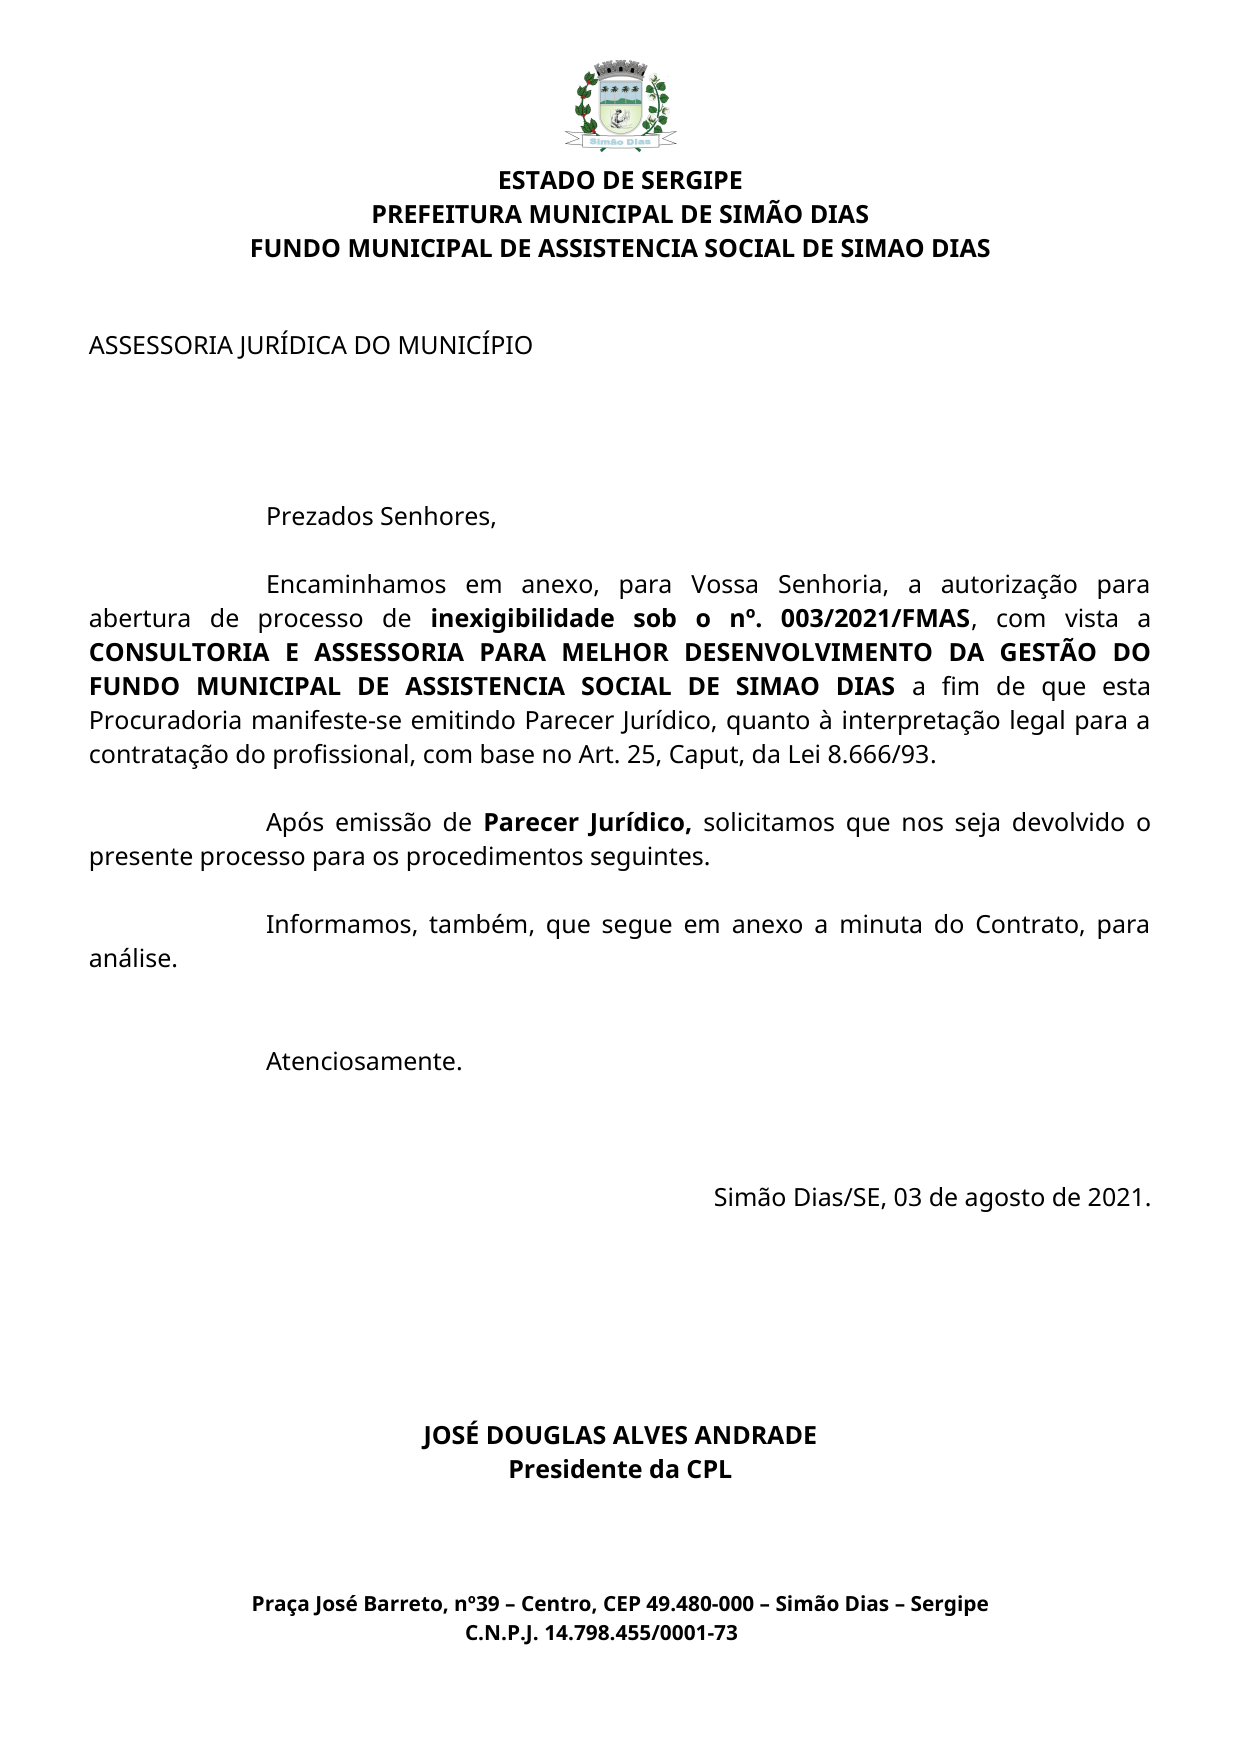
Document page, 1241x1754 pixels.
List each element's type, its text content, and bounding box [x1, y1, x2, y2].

text ASSESSORIA JURÍDICA DO MUNICÍPIO [89, 328, 1152, 362]
text Atenciosamente. [89, 1043, 1152, 1077]
text Presidente da CPL [89, 1452, 1152, 1486]
text JOSÉ DOUGLAS ALVES ANDRADE [89, 1418, 1152, 1452]
text Encaminhamos em anexo, para Vossa Senhoria, a autorização para abertura de processo de inexigibilidade sob o nº. 003/2021/FMAS, com vista a CONSULTORIA E ASSESSORIA PARA MELHOR DESENVOLVIMENTO DA GESTÃO DO FUNDO MUNICIPAL DE ASSISTENCIA SOCIAL DE SIMAO DIAS a fim de que esta Procuradoria manifeste-se emitindo Parecer Jurídico, quanto à interpretação legal para a contratação do profissional, com base no Art. 25, Caput, da Lei 8.666/93. [89, 566, 1152, 771]
text Simão Dias/SE, 03 de agosto de 2021. [89, 1179, 1152, 1213]
text Após emissão de Parecer Jurídico, solicitamos que nos seja devolvido o presente processo para os procedimentos seguintes. [89, 805, 1152, 873]
text Prezados Senhores, [89, 498, 1152, 532]
picture [560, 53, 681, 163]
text Informamos, também, que segue em anexo a minuta do Contrato, para análise. [89, 907, 1152, 975]
